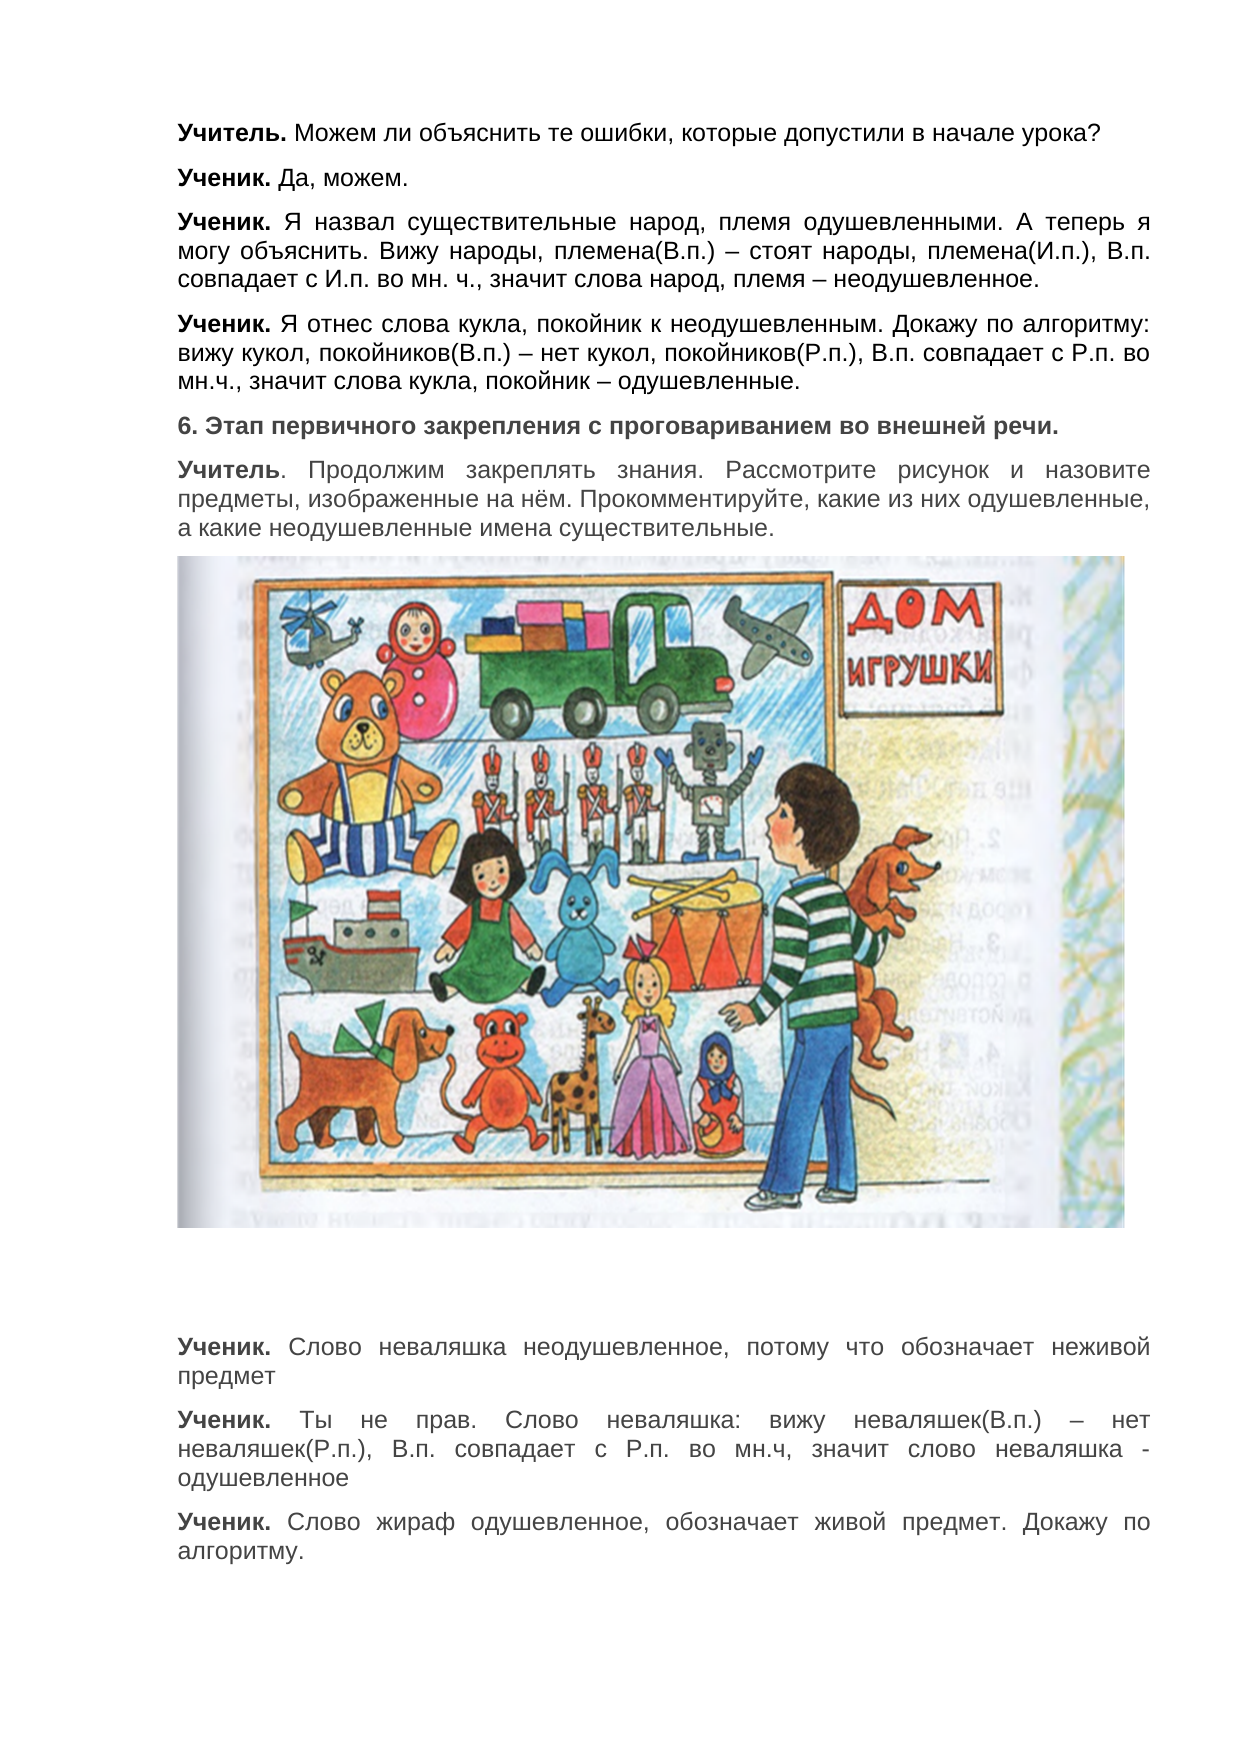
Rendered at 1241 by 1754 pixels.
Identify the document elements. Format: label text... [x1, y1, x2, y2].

text Учитель. Можем ли объяснить те ошибки, которые допустили в начале урока? [177, 118, 1152, 147]
text Ученик. Я назвал существительные народ, племя одушевленными. А теперь я могу объяснить. Вижу народы, племена(В.п.) – стоят народы, племена(И.п.), В.п. совпадает с И.п. во мн. ч., значит слова народ, племя – неодушевленное. [177, 207, 1152, 293]
text Ученик. Да, можем. [177, 162, 1152, 191]
text Ученик. Я отнес слова кукла, покойник к неодушевленным. Докажу по алгоритму: вижу кукол, покойников(В.п.) – нет кукол, покойников(Р.п.), В.п. совпадает с Р.п. во мн.ч., значит слова кукла, покойник – одушевленные. [177, 309, 1152, 395]
text Ученик. Ты не прав. Слово неваляшка: вижу неваляшек(В.п.) – нет неваляшек(Р.п.), В.п. совпадает с Р.п. во мн.ч, значит слово неваляшка - одушевленное [177, 1405, 1152, 1492]
picture [177, 556, 1140, 1228]
text 6. Этап первичного закрепления с проговариванием во внешней речи. [177, 411, 1152, 439]
text Учитель. Продолжим закреплять знания. Рассмотрите рисунок и назовите предметы, изображенные на нём. Прокомментируйте, какие из них одушевленные, а какие неодушевленные имена существительные. [177, 455, 1152, 541]
text Ученик. Слово неваляшка неодушевленное, потому что обозначает неживой предмет [177, 1332, 1152, 1390]
text Ученик. Слово жираф одушевленное, обозначает живой предмет. Докажу по алгоритму. [177, 1507, 1152, 1565]
